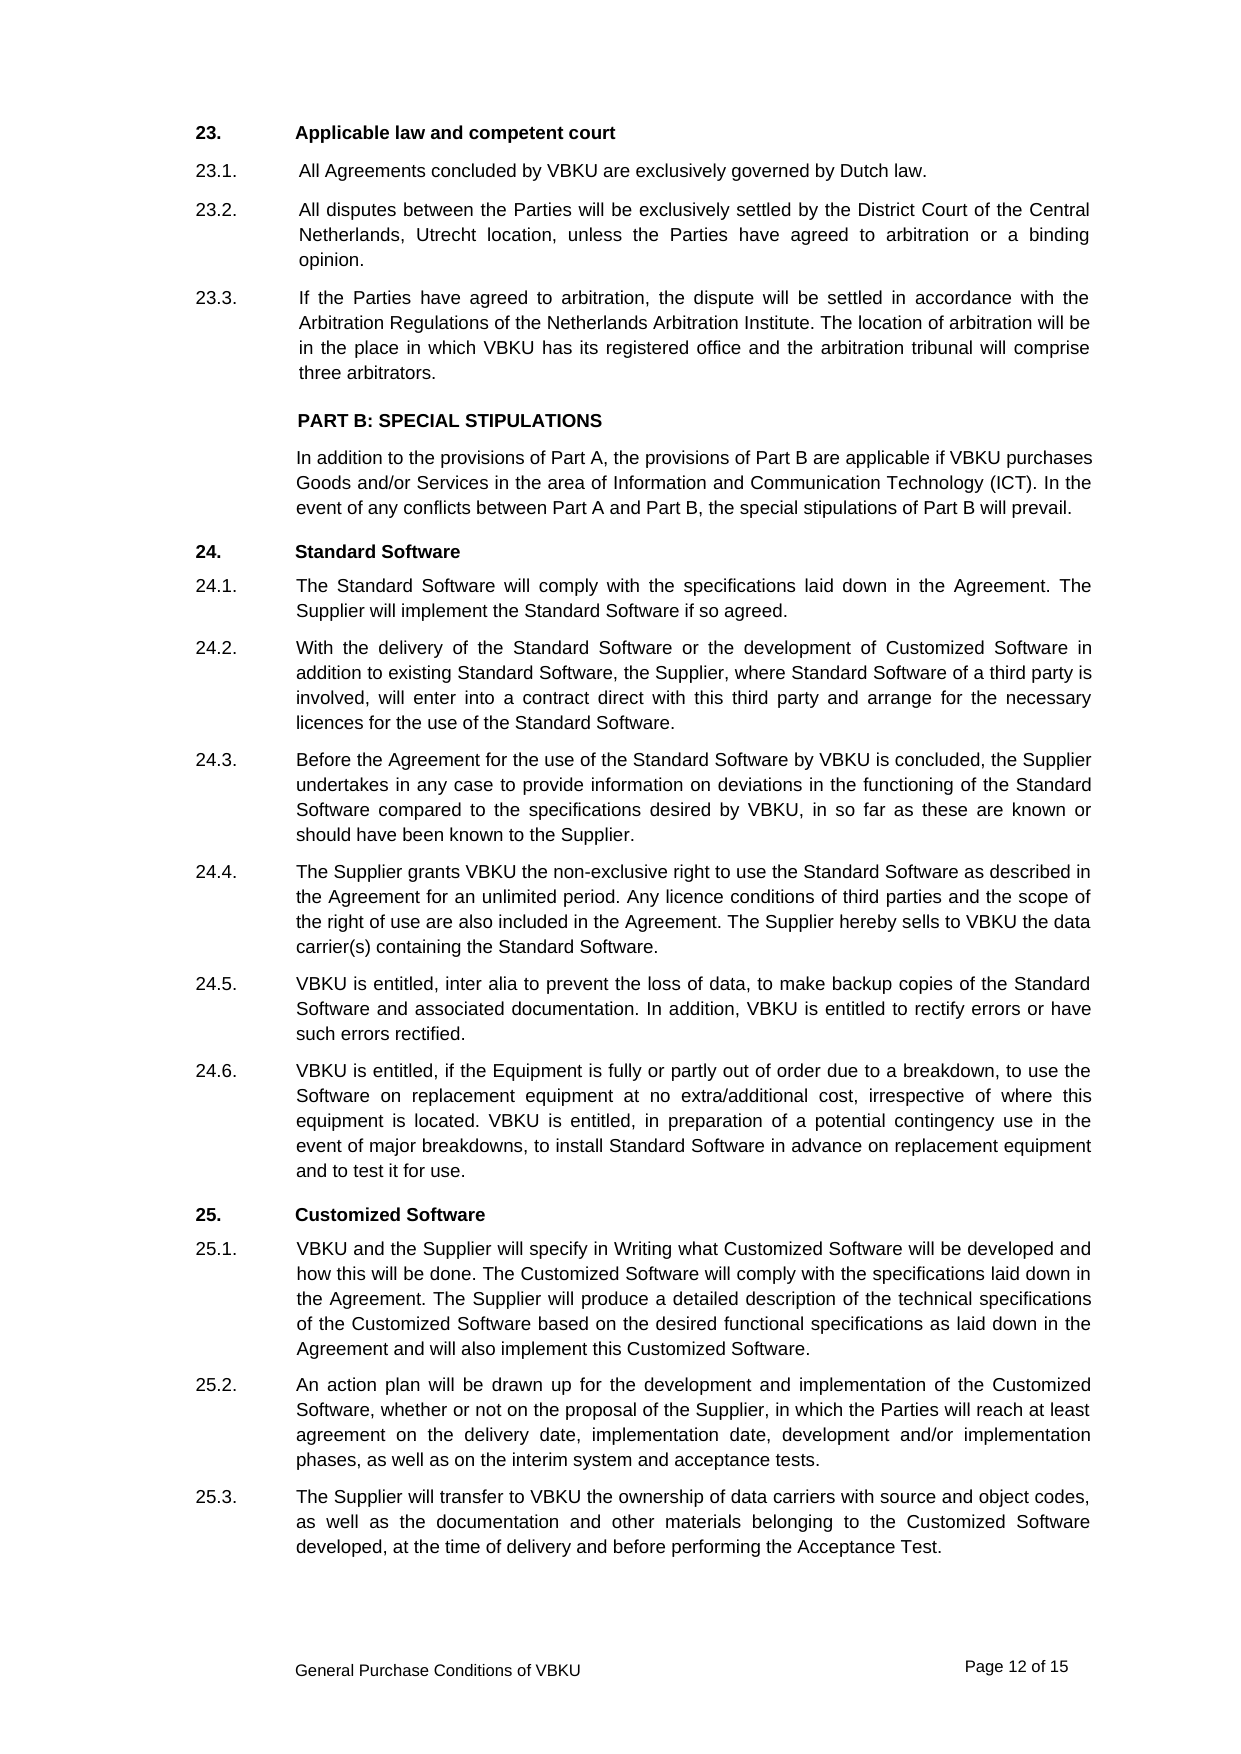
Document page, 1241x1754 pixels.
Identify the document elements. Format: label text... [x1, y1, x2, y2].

text In addition to the provisions of Part A, the provisions of Part B are applicable if VBKU purchases Goods and/or Services in the area of Information and Communication Technology (ICT). In the event of any conflicts between Part A and Part B, the special stipulations of Part B will prevail. [296, 444, 1093, 519]
list If the Parties have agreed to arbitration, the dispute will be settled in accordance with the Arbitration Regulations of the Netherlands Arbitration Institute. The location of arbitration will be in the place in which VBKU has its registered office and the arbitration tribunal will comprise three arbitrators. [195, 285, 1091, 385]
text 24. Standard Software [195, 541, 1093, 562]
list The Supplier grants VBKU the non-exclusive right to use the Standard Software as described in the Agreement for an unlimited period. Any licence conditions of third parties and the scope of the right of use are also included in the Agreement. The Supplier hereby sells to VBKU the data carrier(s) containing the Standard Software. [195, 858, 1092, 958]
list VBKU is entitled, inter alia to prevent the loss of data, to make backup copies of the Standard Software and associated documentation. In addition, VBKU is entitled to rectify errors or have such errors rectified. [195, 970, 1092, 1045]
list The Supplier will transfer to VBKU the ownership of data carriers with source and object codes, as well as the documentation and other materials belonging to the Customized Software developed, at the time of delivery and before performing the Acceptance Test. [195, 1484, 1092, 1559]
list An action plan will be drawn up for the development and implementation of the Customized Software, whether or not on the proposal of the Supplier, in which the Parties will reach at least agreement on the delivery date, implementation date, development and/or implementation phases, as well as on the interim system and acceptance tests. [195, 1372, 1092, 1472]
list Before the Agreement for the use of the Standard Software by VBKU is concluded, the Supplier undertakes in any case to provide information on deviations in the functioning of the Standard Software compared to the specifications desired by VBKU, in so far as these are known or should have been known to the Supplier. [195, 746, 1092, 846]
text 25. Customized Software [195, 1204, 1093, 1225]
list All disputes between the Parties will be exclusively settled by the District Court of the Central Netherlands, Utrecht location, unless the Parties have agreed to arbitration or a binding opinion. [195, 196, 1091, 271]
text PART B: SPECIAL STIPULATIONS [297, 410, 1093, 431]
text 25.1. VBKU and the Supplier will specify in Writing what Customized Software will be developed and how this will be done. The Customized Software will comply with the specifications laid down in the Agreement. The Supplier will produce a detailed description of the technical specifications of the Customized Software based on the desired functional specifications as laid down in the Agreement and will also implement this Customized Software. [195, 1235, 1092, 1360]
list With the delivery of the Standard Software or the development of Customized Software in addition to existing Standard Software, the Supplier, where Standard Software of a third party is involved, will enter into a contract direct with this third party and arrange for the necessary licences for the use of the Standard Software. [195, 634, 1092, 734]
list VBKU is entitled, if the Equipment is fully or partly out of order due to a breakdown, to use the Software on replacement equipment at no extra/additional cost, irrespective of where this equipment is located. VBKU is entitled, in preparation of a potential contingency use in the event of major breakdowns, to install Standard Software in advance on replacement equipment and to test it for use. [195, 1057, 1092, 1182]
text 23. Applicable law and competent court [195, 119, 1093, 144]
list The Standard Software will comply with the specifications laid down in the Agreement. The Supplier will implement the Standard Software if so agreed. [195, 572, 1093, 622]
list All Agreements concluded by VBKU are exclusively governed by Dutch law. [195, 158, 1091, 183]
